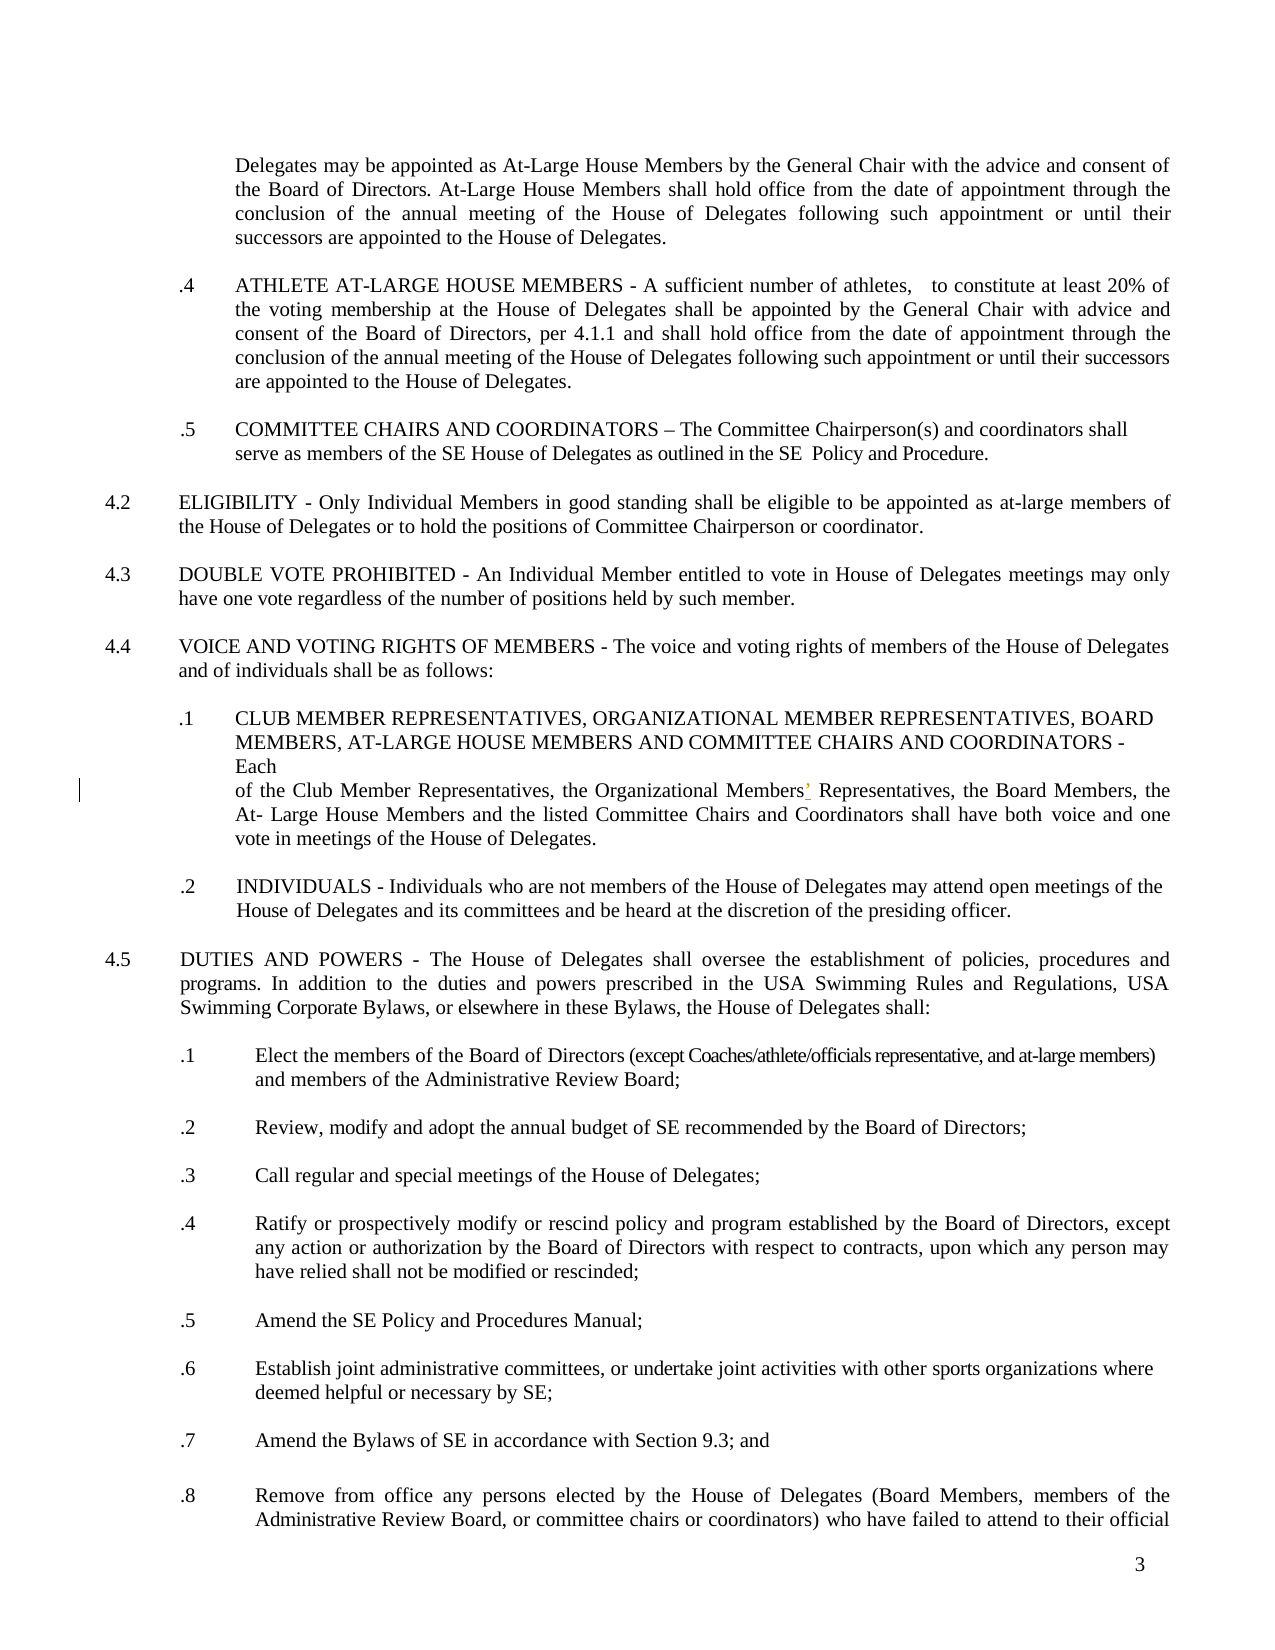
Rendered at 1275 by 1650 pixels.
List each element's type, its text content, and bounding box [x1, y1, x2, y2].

list Establish joint administrative committees, or undertake joint activities with other sports organizations where deemed helpful or necessary by SE; [180, 1356, 1171, 1404]
list INDIVIDUALS - Individuals who are not members of the House of Delegates may attend open meetings of the House of Delegates and its committees and be heard at the discretion of the presiding officer. [180, 874, 1170, 922]
text Delegates may be appointed as At-Large House Members by the General Chair with the advice and consent of the Board of Directors. At-Large House Members shall hold office from the date of appointment through the conclusion of the annual meeting of the House of Delegates following such appointment or until their successors are appointed to the House of Delegates. [235, 152, 1171, 249]
list DUTIES AND POWERS - The House of Delegates shall oversee the establishment of policies, procedures and programs. In addition to the duties and powers prescribed in the USA Swimming Rules and Regulations, USA Swimming Corporate Bylaws, or elsewhere in these Bylaws, the House of Delegates shall: [105, 947, 1170, 1019]
list DOUBLE VOTE PROHIBITED - An Individual Member entitled to vote in House of Delegates meetings may only have one vote regardless of the number of positions held by such member. [105, 562, 1170, 610]
list ELIGIBILITY - Only Individual Members in good standing shall be eligible to be appointed as at-large members of the House of Delegates or to hold the positions of Committee Chairperson or coordinator. [105, 489, 1171, 538]
list COMMITTEE CHAIRS AND COORDINATORS – The Committee Chairperson(s) and coordinators shall serve as members of the SE House of Delegates as outlined in the SE Policy and Procedure. [180, 417, 1171, 465]
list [180, 1483, 1170, 1531]
list CLUB MEMBER REPRESENTATIVES, ORGANIZATIONAL MEMBER REPRESENTATIVES, BOARD MEMBERS, AT-LARGE HOUSE MEMBERS AND COMMITTEE CHAIRS AND COORDINATORS - Each [178, 706, 1171, 778]
list Call regular and special meetings of the House of Delegates; [180, 1163, 1183, 1187]
list Amend the SE Policy and Procedures Manual; [180, 1307, 1183, 1332]
list ATHLETE AT-LARGE HOUSE MEMBERS - A sufficient number of athletes, to constitute at least 20% of the voting membership at the House of Delegates shall be appointed by the General Chair with advice and consent of the Board of Directors, per 4.1.1 and shall hold office from the date of appointment through the conclusion of the annual meeting of the House of Delegates following such appointment or until their successors are appointed to the House of Delegates. [178, 273, 1171, 393]
list Elect the members of the Board of Directors (except Coaches/athlete/officials representative, and at-large members) and members of the Administrative Review Board; [180, 1043, 1183, 1091]
list Ratify or prospectively modify or rescind policy and program established by the Board of Directors, except any action or authorization by the Board of Directors with respect to contracts, upon which any person may have relied shall not be modified or rescinded; [180, 1211, 1170, 1283]
list Amend the Bylaws of SE in accordance with Section 9.3; and [180, 1428, 1183, 1452]
list Review, modify and adopt the annual budget of SE recommended by the Board of Directors; [180, 1115, 1183, 1139]
text of the Club Member Representatives, the Organizational Members Representatives, the Board Members, the At- Large House Members and the listed Committee Chairs and Coordinators shall have both voice and one vote in meetings of the House of Delegates. [235, 778, 1171, 850]
list VOICE AND VOTING RIGHTS OF MEMBERS - The voice and voting rights of members of the House of Delegates and of individuals shall be as follows: [105, 634, 1170, 682]
